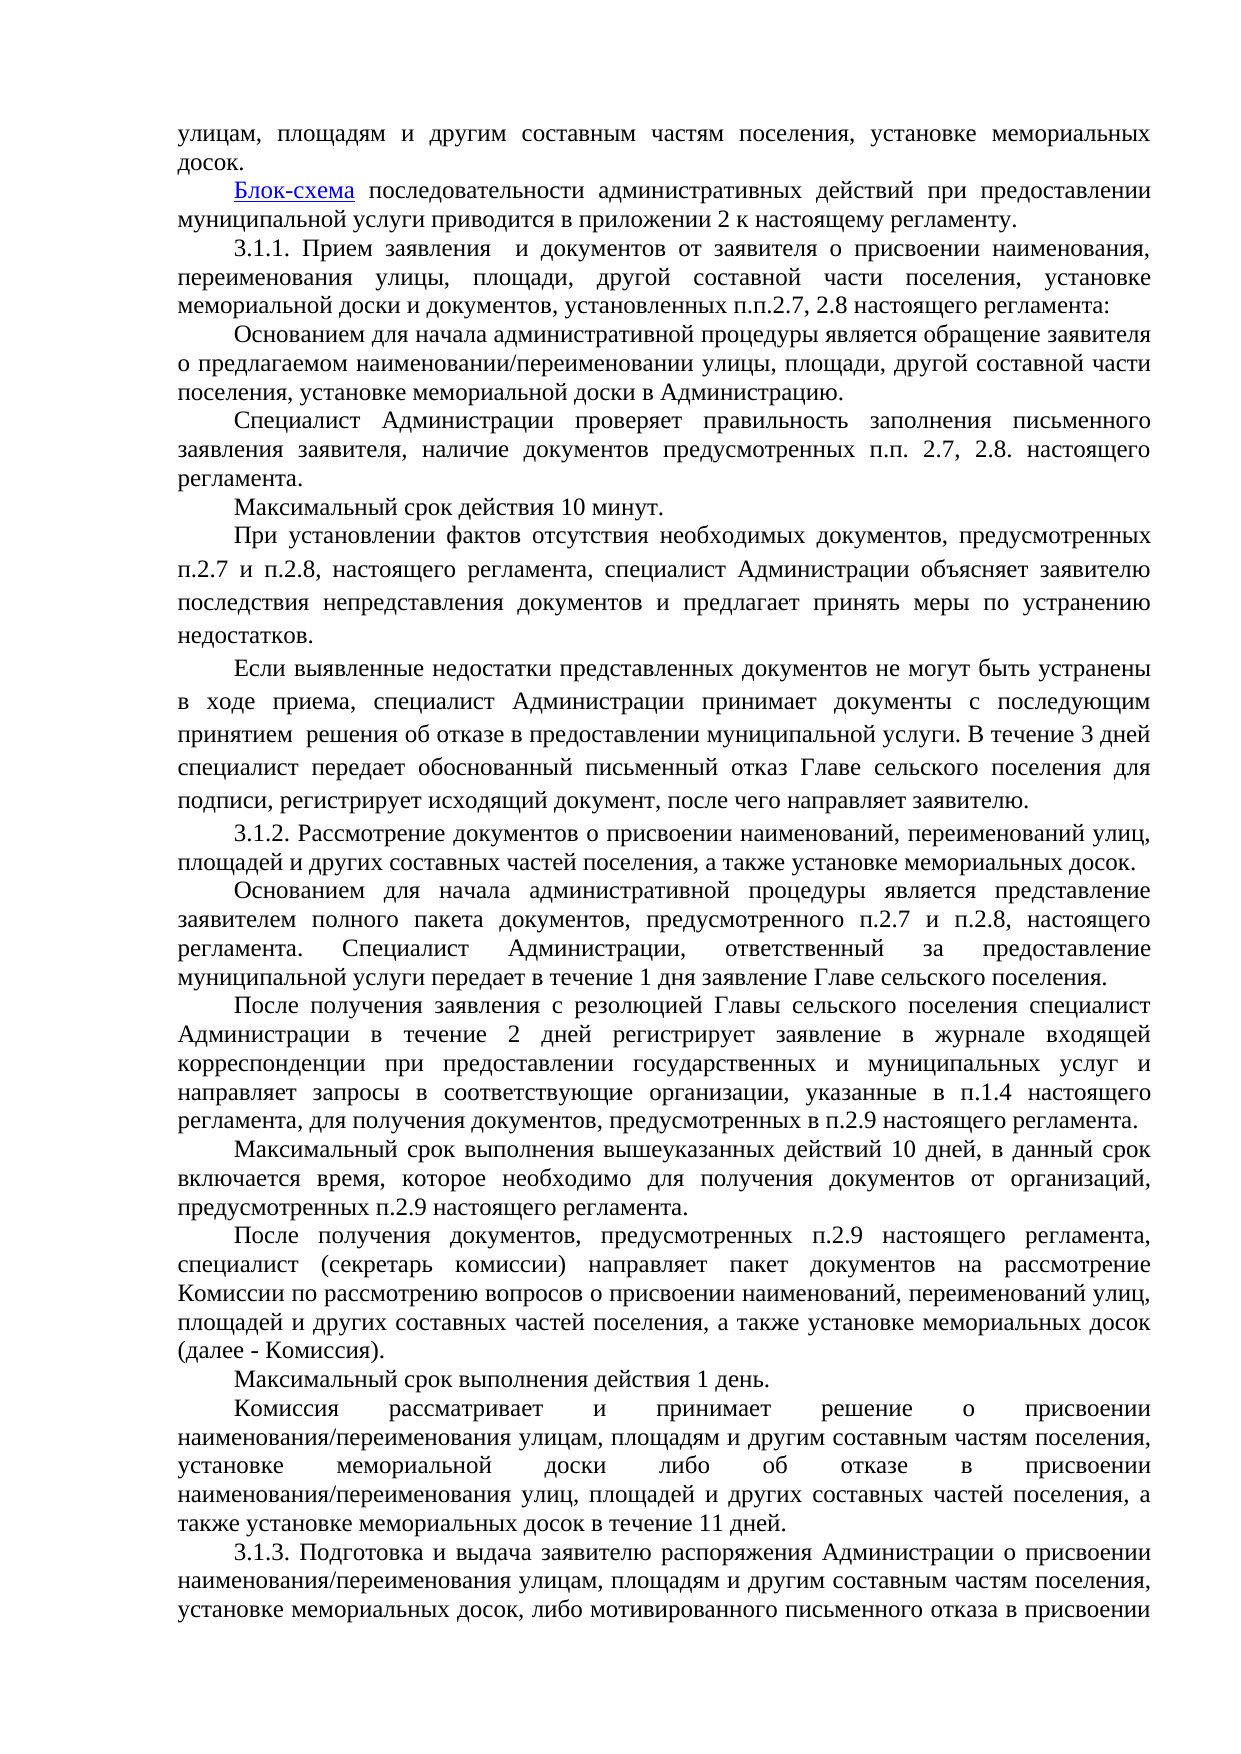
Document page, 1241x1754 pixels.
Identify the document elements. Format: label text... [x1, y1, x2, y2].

text При установлении фактов отсутствия необходимых документов, предусмотренных п.2.7 и п.2.8, настоящего регламента, специалист Администрации объясняет заявителю последствия непредставления документов и предлагает принять меры по устранению недостатков. [177, 521, 1152, 648]
text Максимальный срок выполнения вышеуказанных действий 10 дней, в данный срок включается время, которое необходимо для получения документов от организаций, предусмотренных п.2.9 настоящего регламента. [177, 1134, 1152, 1220]
text 3.1.1. Прием заявления и документов от заявителя о присвоении наименования, переименования улицы, площади, другой составной части поселения, установке мемориальной доски и документов, установленных п.п.2.7, 2.8 настоящего регламента: [177, 233, 1152, 319]
text После получения документов, предусмотренных п.2.9 настоящего регламента, специалист (секретарь комиссии) направляет пакет документов на рассмотрение Комиссии по рассмотрению вопросов о присвоении наименований, переименований улиц, площадей и других составных частей поселения, а также установке мемориальных досок (далее - Комиссия). [177, 1220, 1152, 1364]
text Комиссия рассматривает и принимает решение о присвоении наименования/переименования улицам, площадям и другим составным частям поселения, установке мемориальной доски либо об отказе в присвоении наименования/переименования улиц, площадей и других составных частей поселения, а также установке мемориальных досок в течение 11 дней. [177, 1393, 1152, 1537]
text После получения заявления с резолюцией Главы сельского поселения специалист Администрации в течение 2 дней регистрирует заявление в журнале входящей корреспонденции при предоставлении государственных и муниципальных услуг и направляет запросы в соответствующие организации, указанные в п.1.4 настоящего регламента, для получения документов, предусмотренных в п.2.9 настоящего регламента. [177, 990, 1152, 1134]
text Основанием для начала административной процедуры является представление заявителем полного пакета документов, предусмотренного п.2.7 и п.2.8, настоящего регламента. Специалист Администрации, ответственный за предоставление муниципальной услуги передает в течение 1 дня заявление Главе сельского поселения. [177, 875, 1152, 990]
text Блок-схема последовательности административных действий при предоставлении муниципальной услуги приводится в приложении 2 к настоящему регламенту. [177, 176, 1152, 233]
text 3.1.2. Рассмотрение документов о присвоении наименований, переименований улиц, площадей и других составных частей поселения, а также установке мемориальных досок. [177, 818, 1152, 875]
text Максимальный срок действия 10 минут. [177, 492, 1152, 521]
text Специалист Администрации проверяет правильность заполнения письменного заявления заявителя, наличие документов предусмотренных п.п. 2.7, 2.8. настоящего регламента. [177, 406, 1152, 492]
text Основанием для начала административной процедуры является обращение заявителя о предлагаемом наименовании/переименовании улицы, площади, другой составной части поселения, установке мемориальной доски в Администрацию. [177, 319, 1152, 406]
text Максимальный срок выполнения действия 1 день. [177, 1364, 1152, 1393]
text Если выявленные недостатки представленных документов не могут быть устранены в ходе приема, специалист Администрации принимает документы с последующим принятием решения об отказе в предоставлении муниципальной услуги. В течение 3 дней специалист передает обоснованный письменный отказ Главе сельского поселения для подписи, регистрирует исходящий документ, после чего направляет заявителю. [177, 653, 1152, 813]
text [177, 1537, 1152, 1623]
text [177, 118, 1152, 176]
